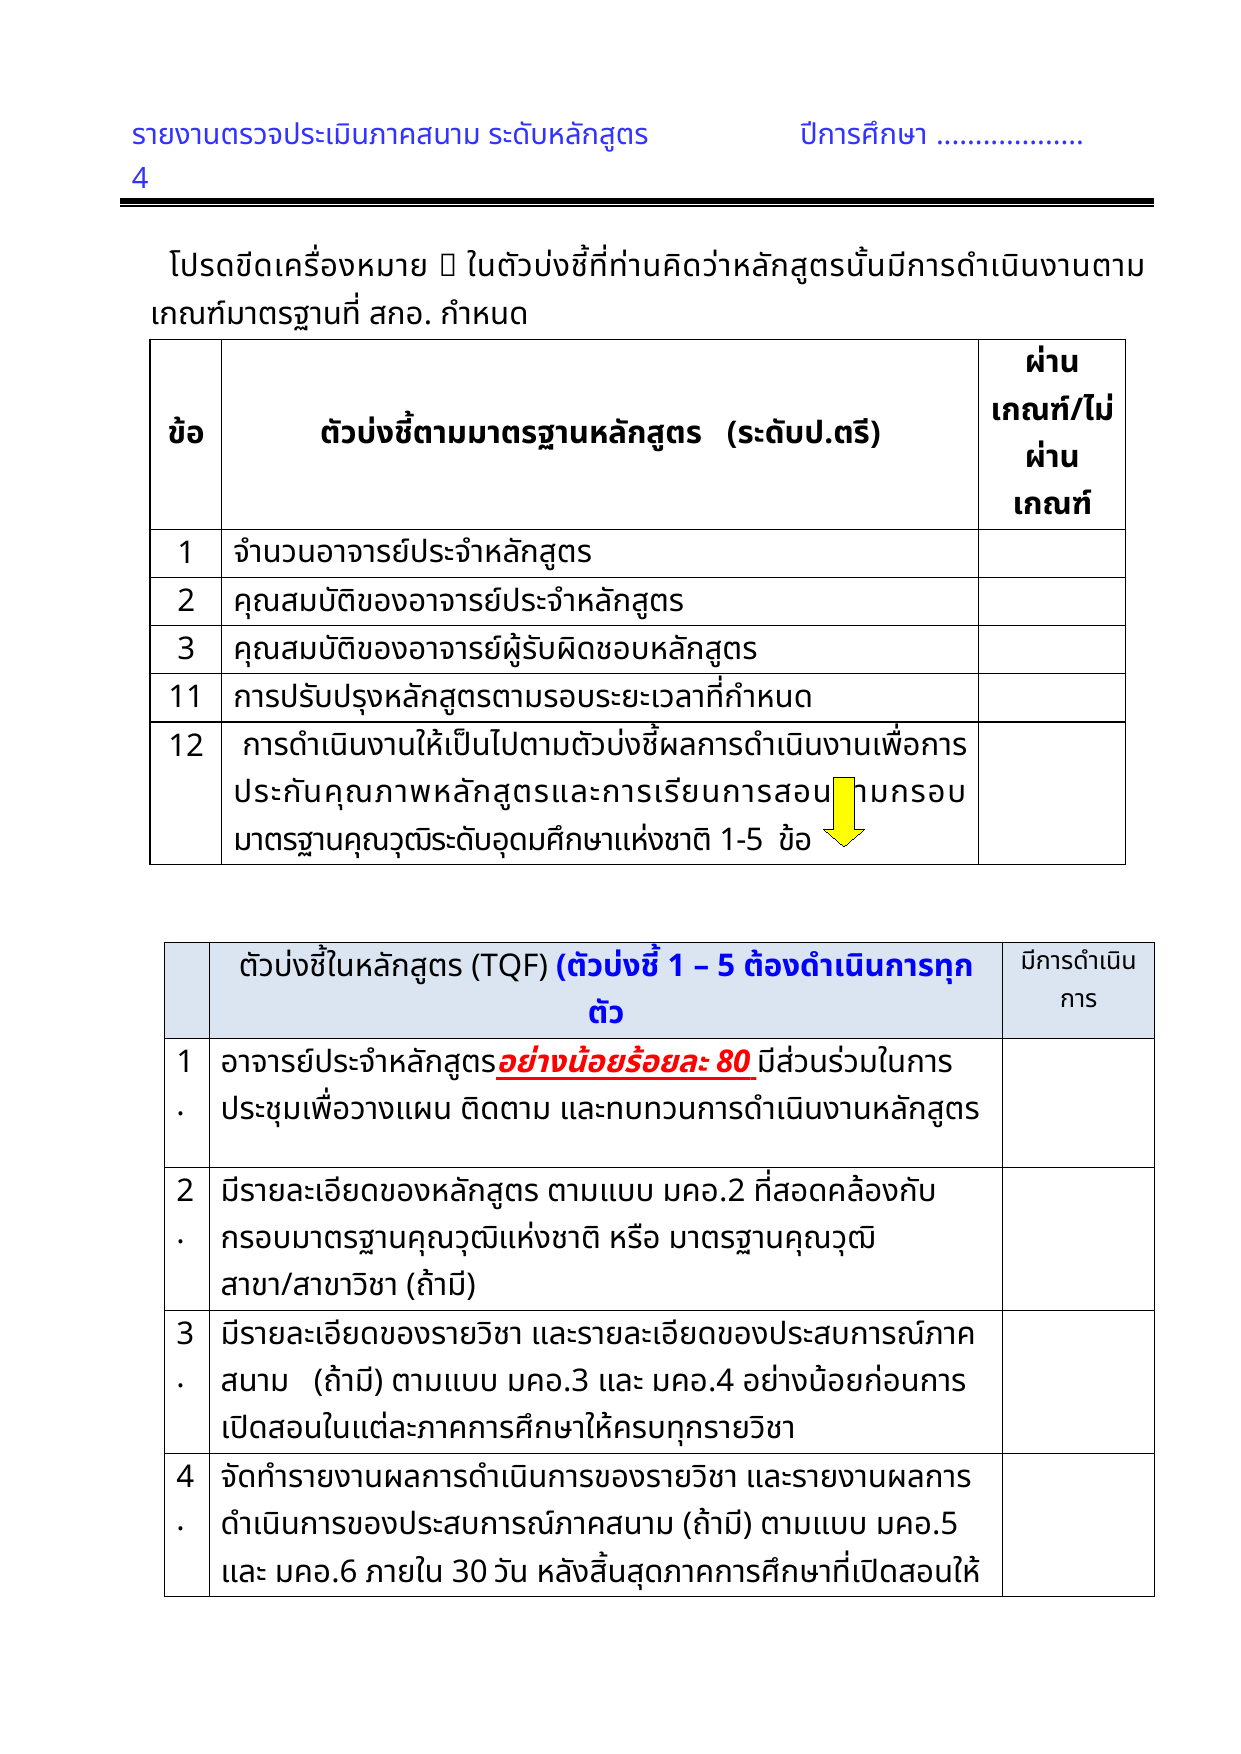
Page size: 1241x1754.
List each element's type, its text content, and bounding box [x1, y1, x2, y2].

table_header ตัวบ่งชี้ตามมาตรฐานหลักสูตร (ระดับป.ตรี) [222, 340, 978, 528]
table_header มีการดำเนินการ [1003, 943, 1154, 1038]
table_cell การปรับปรุงหลักสูตรตามรอบระยะเวลาที่กำหนด [222, 674, 978, 721]
table_cell 2. [165, 1168, 209, 1310]
text โปรดขีดเครื่องหมาย ในตัวบ่งชี้ที่ท่านคิดว่าหลักสูตรนั้นมีการดำเนินงานตามเกณฑ์มาตรฐานที่ สกอ. กำหนด [150, 244, 1146, 338]
table_cell 1. [165, 1039, 209, 1167]
table_cell [1003, 1168, 1154, 1310]
table_cell คุณสมบัติของอาจารย์ประจำหลักสูตร [222, 578, 978, 625]
table_cell [1003, 1311, 1154, 1453]
table_header ข้อ [151, 340, 221, 528]
table_header ผ่านเกณฑ์/ไม่ผ่านเกณฑ์ [979, 340, 1125, 528]
table_header ตัวบ่งชี้ในหลักสูตร (TQF) (ตัวบ่งชี้ 1 – 5 ต้องดำเนินการทุกตัว [210, 943, 1002, 1038]
table_cell 11 [151, 674, 221, 721]
table_cell คุณสมบัติของอาจารย์ผู้รับผิดชอบหลักสูตร [222, 626, 978, 673]
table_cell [210, 1454, 1002, 1596]
table_cell 12 [151, 723, 221, 864]
table_cell มีรายละเอียดของหลักสูตร ตามแบบ มคอ.2 ที่สอดคล้องกับกรอบมาตรฐานคุณวุฒิแห่งชาติ หรือ มาตรฐานคุณวุฒิสาขา/สาขาวิชา (ถ้ามี) [210, 1168, 1002, 1310]
table_cell อาจารย์ประจำหลักสูตรอย่างน้อยร้อยละ 80มีส่วนร่วมในการประชุมเพื่อวางแผน ติดตาม และทบทวนการดำเนินงานหลักสูตร [210, 1039, 1002, 1167]
table_cell 3 [151, 626, 221, 673]
table_cell จำนวนอาจารย์ประจำหลักสูตร [222, 530, 978, 577]
table_cell มีรายละเอียดของรายวิชา และรายละเอียดของประสบการณ์ภาคสนาม (ถ้ามี) ตามแบบ มคอ.3 และ มคอ.4 อย่างน้อยก่อนการเปิดสอนในแต่ละภาคการศึกษาให้ครบทุกรายวิชา [210, 1311, 1002, 1453]
table_cell 3. [165, 1311, 209, 1453]
table_cell [979, 674, 1125, 721]
table_cell 4. [165, 1454, 209, 1596]
table_cell [979, 530, 1125, 577]
table_cell การดำเนินงานให้เป็นไปตามตัวบ่งชี้ผลการดำเนินงานเพื่อการประกันคุณภาพหลักสูตรและการเรียนการสอนตามกรอบมาตรฐานคุณวุฒิระดับอุดมศึกษาแห่งชาติ 1-5 ข้อ [222, 723, 978, 864]
table_cell 1 [151, 530, 221, 577]
table_cell [979, 626, 1125, 673]
table_header [165, 943, 209, 1038]
table_cell [1003, 1039, 1154, 1167]
table_cell [979, 578, 1125, 625]
table_cell 2 [151, 578, 221, 625]
table_cell [979, 723, 1125, 864]
table_cell [1003, 1454, 1154, 1596]
